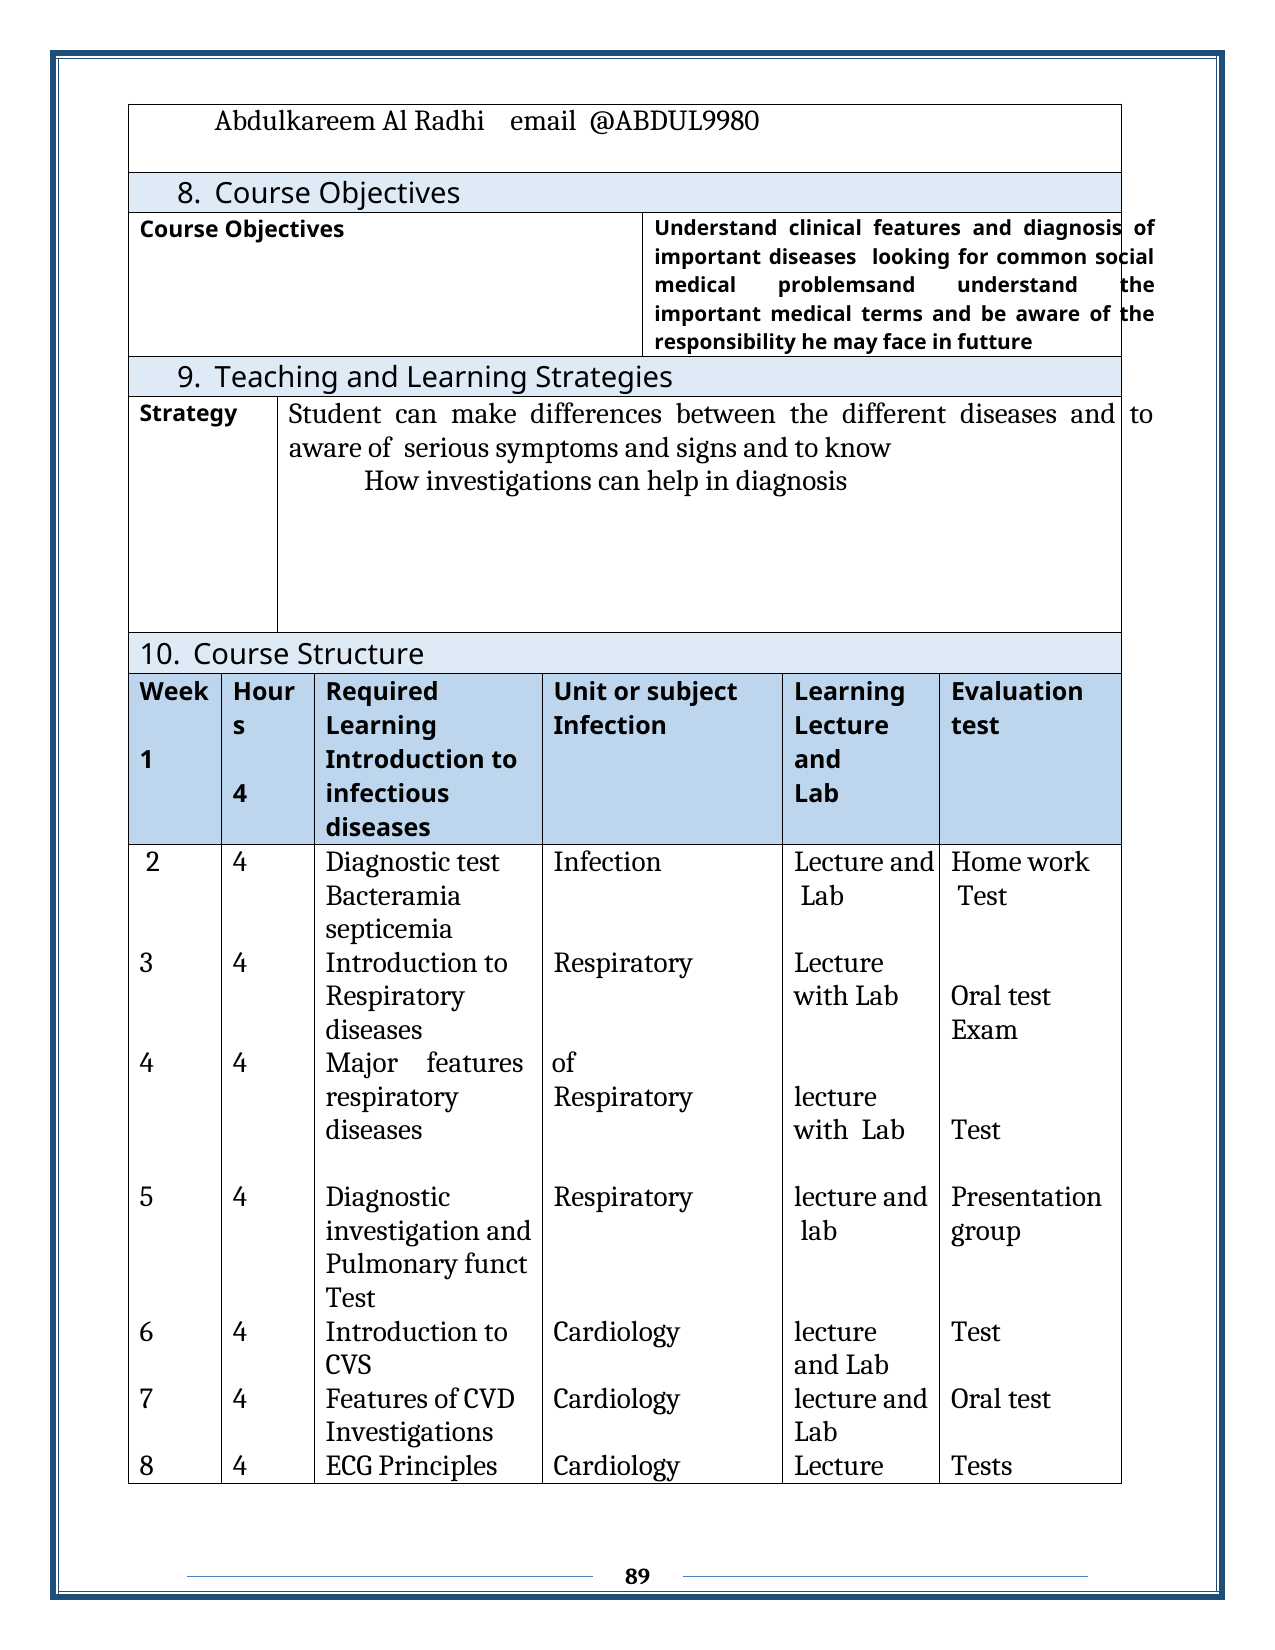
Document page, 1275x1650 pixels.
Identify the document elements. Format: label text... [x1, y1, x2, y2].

table_cell Unit or subject Infection [543, 674, 782, 844]
table_cell Course Objectives [129, 173, 1121, 212]
table_cell Learning Lecture and Lab [783, 674, 939, 844]
table_cell Teaching and Learning Strategies [129, 357, 1121, 396]
table_cell Course Structure [129, 633, 1121, 673]
table_cell Student can make differences between the different diseases and to aware of serious symptoms and signs and to know How investigations can help in diagnosis [278, 397, 364, 632]
table_cell Course Objectives [129, 213, 642, 356]
table_cell Strategy [129, 397, 277, 632]
table_cell Week 1 [129, 674, 221, 844]
table_cell Understand clinical features and diagnosis of important diseases looking for common social medical problemsand understand the important medical terms and be aware of the responsibility he may face in futture [643, 213, 1121, 356]
table_cell Evaluation test [940, 674, 1121, 844]
table_cell Hours 4 [222, 674, 314, 844]
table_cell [129, 105, 214, 172]
table_cell Required Learning Introduction to infectious diseases [315, 674, 542, 844]
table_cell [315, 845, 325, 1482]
